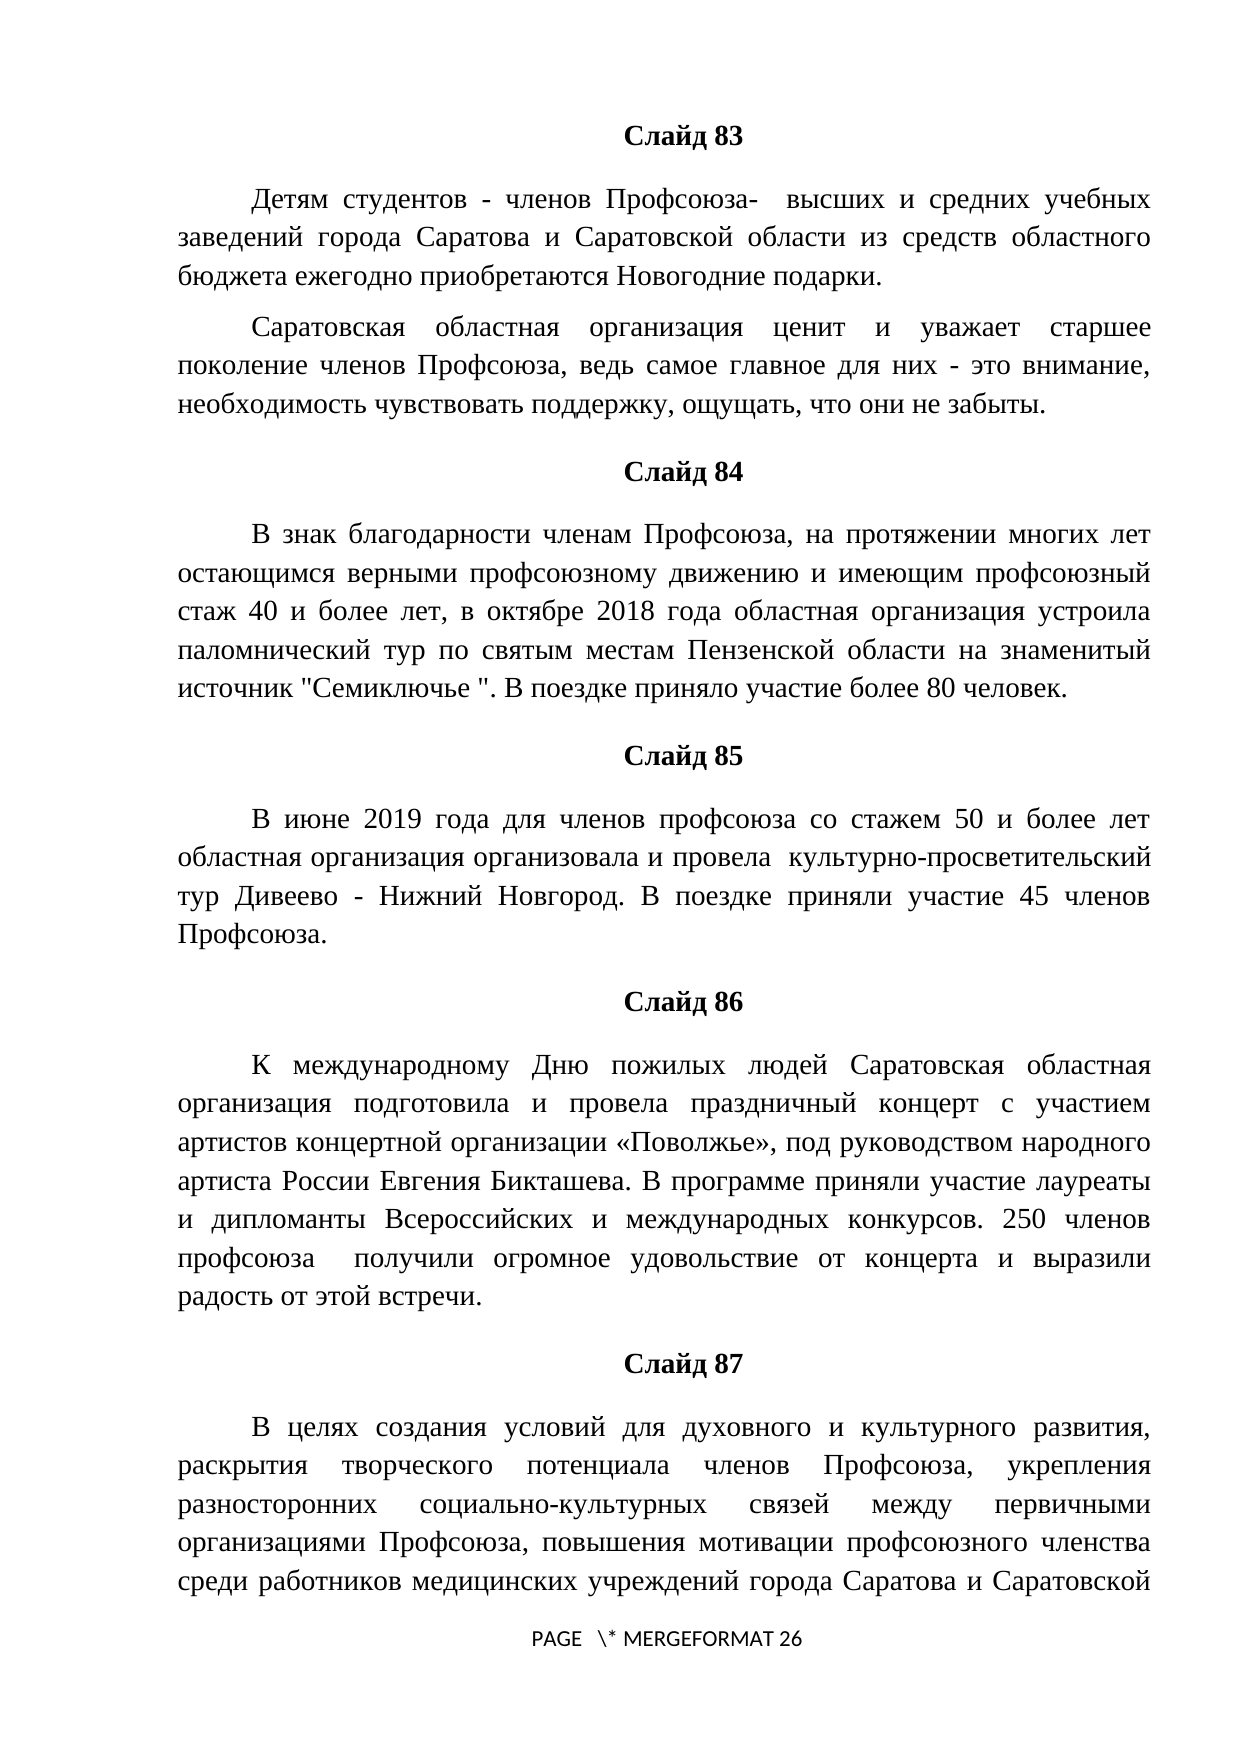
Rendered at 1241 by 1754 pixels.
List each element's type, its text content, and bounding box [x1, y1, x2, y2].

text В знак благодарности членам Профсоюза, на протяжении многих лет остающимся верными профсоюзному движению и имеющим профсоюзный стаж 40 и более лет, в октябре 2018 года областная организация устроила паломнический тур по святым местам Пензенской области на знаменитый источник "Семиключье ". В поездке приняло участие более 80 человек. [177, 516, 1152, 704]
text Слайд 86 [215, 984, 1152, 1018]
text Слайд 85 [215, 738, 1152, 772]
text Слайд 87 [215, 1346, 1152, 1379]
text Детям студентов - членов Профсоюза- высших и средних учебных заведений города Саратова и Саратовской области из средств областного бюджета ежегодно приобретаются Новогодние подарки. [177, 181, 1152, 291]
text Саратовская областная организация ценит и уважает старшее поколение членов Профсоюза, ведь самое главное для них - это внимание, необходимость чувствовать поддержку, ощущать, что они не забыты. [177, 309, 1152, 419]
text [177, 1409, 1152, 1596]
text Слайд 83 [215, 118, 1152, 152]
text В июне 2019 года для членов профсоюза со стажем 50 и более лет областная организация организовала и провела культурно-просветительский тур Дивеево - Нижний Новгород. В поездке приняли участие 45 членов Профсоюза. [177, 801, 1152, 950]
text К международному Дню пожилых людей Саратовская областная организация подготовила и провела праздничный концерт с участием артистов концертной организации «Поволжье», под руководством народного артиста России Евгения Бикташева. В программе приняли участие лауреаты и дипломанты Всероссийских и международных конкурсов. 250 членов профсоюза получили огромное удовольствие от концерта и выразили радость от этой встречи. [177, 1047, 1152, 1312]
text Слайд 84 [215, 454, 1152, 487]
